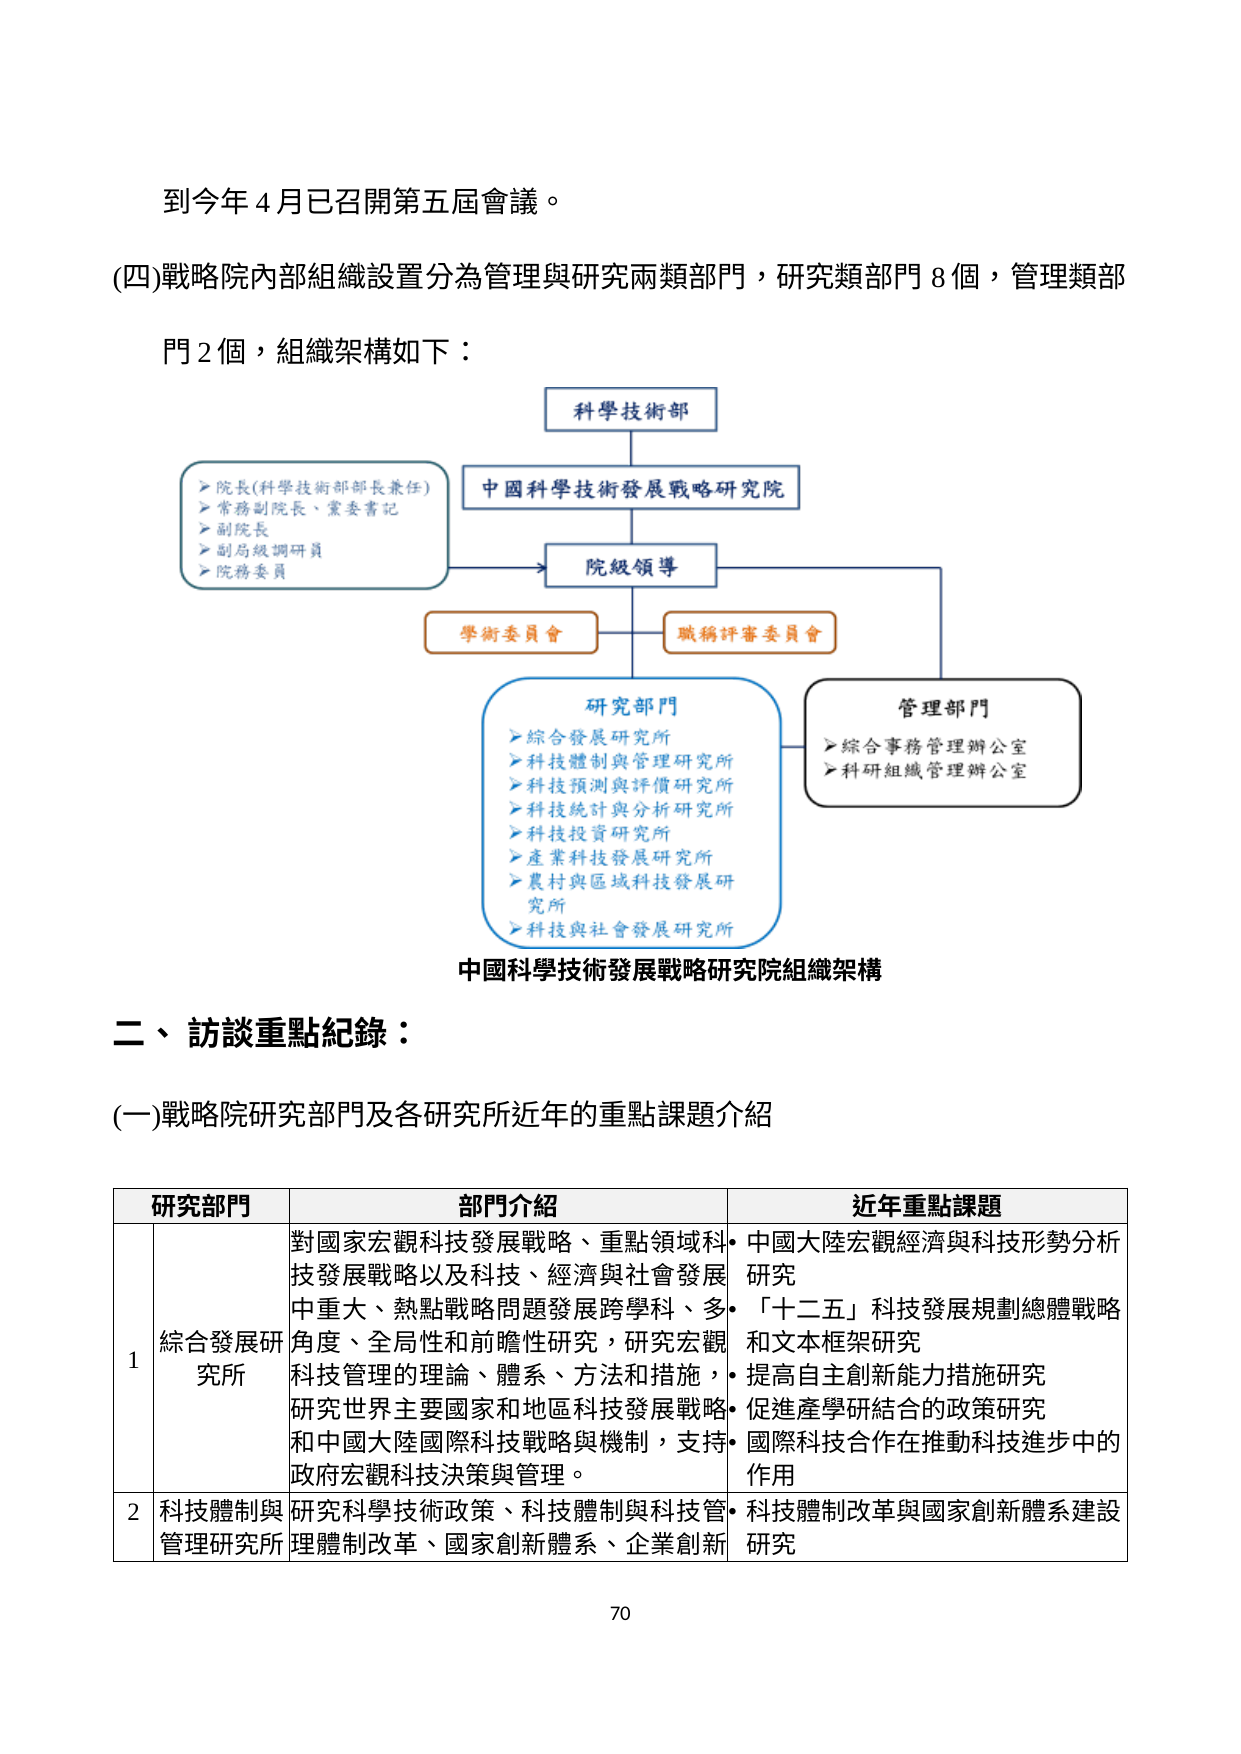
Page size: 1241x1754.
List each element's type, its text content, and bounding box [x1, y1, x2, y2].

table_header 研究部門 [114, 1189, 289, 1223]
table_header 部門介紹 [290, 1189, 727, 1223]
picture [158, 387, 1082, 949]
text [112, 162, 1128, 237]
text 中國科學技術發展戰略研究院組織架構 [212, 950, 1128, 987]
text (四)戰略院內部組織設置分為管理與研究兩類部門，研究類部門8個，管理類部門2個，組織架構如下： [112, 237, 1128, 387]
text (一)戰略院研究部門及各研究所近年的重點課題介紹 [112, 1075, 1128, 1150]
table_cell 1 [114, 1224, 153, 1492]
table_cell 科技體制與管理研究所 [154, 1493, 289, 1561]
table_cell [728, 1493, 1127, 1561]
table_cell 對國家宏觀科技發展戰略、重點領域科技發展戰略以及科技、經濟與社會發展中重大、熱點戰略問題發展跨學科、多角度、全局性和前瞻性研究，研究宏觀科技管理的理論、體系、方法和措施，研究世界主要國家和地區科技發展戰略和中國大陸國際科技戰略與機制，支持政府宏觀科技決策與管理。 [290, 1224, 727, 1492]
table_header 近年重點課題 [728, 1189, 1127, 1223]
table_cell 2 [114, 1493, 153, 1561]
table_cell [290, 1493, 727, 1561]
list 訪談重點紀錄： [112, 994, 1128, 1069]
table_cell 綜合發展研究所 [154, 1224, 289, 1492]
table_cell 中國大陸宏觀經濟與科技形勢分析研究 「十二五」科技發展規劃總體戰略和文本框架研究 提高自主創新能力措施研究 促進產學研結合的政策研究 國際科技合作在推動科技進步中的作用 [728, 1224, 1127, 1492]
